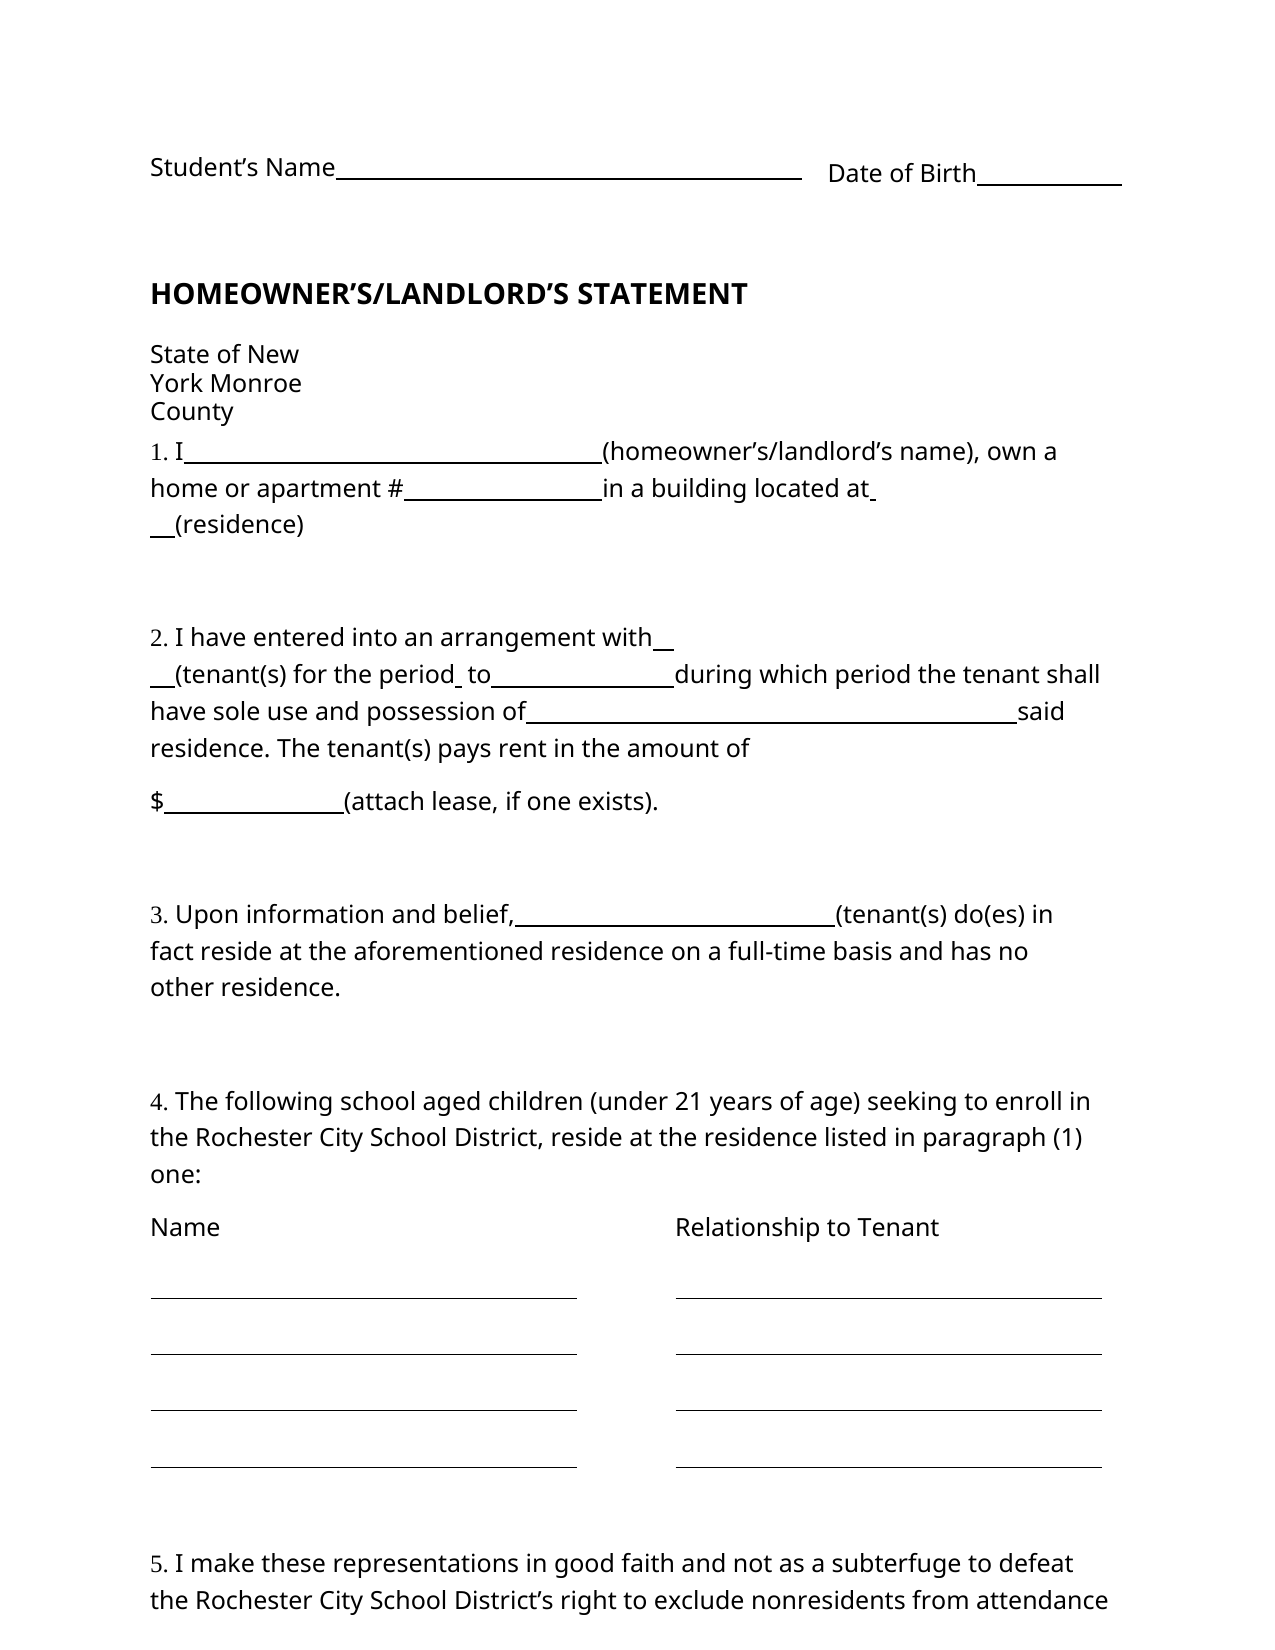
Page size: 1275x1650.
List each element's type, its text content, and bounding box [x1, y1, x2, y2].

text Student’s Name [150, 149, 815, 184]
list The following school aged children (under 21 years of age) seeking to enroll in the Rochester City School District, reside at the residence listed in paragraph (1) one: [150, 1083, 1110, 1191]
list I (homeowner’s/landlord’s name), own a home or apartment # in a building located at (residence) [150, 433, 1115, 541]
text $ (attach lease, if one exists). [150, 784, 1133, 818]
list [150, 1546, 1115, 1617]
text State of New York Monroe County [150, 341, 357, 426]
text HOMEOWNER’S/LANDLORD’S STATEMENT [150, 273, 815, 313]
list Upon information and belief, (tenant(s) do(es) in fact reside at the aforementioned residence on a full-time basis and has no other residence. [150, 897, 1076, 1004]
text Date of Birth [827, 155, 1133, 189]
text Name Relationship to Tenant [150, 1210, 1133, 1244]
list I have entered into an arrangement with (tenant(s) for the period to during which period the tenant shall have sole use and possession of said residence. The tenant(s) pays rent in the amount of [150, 620, 1119, 764]
